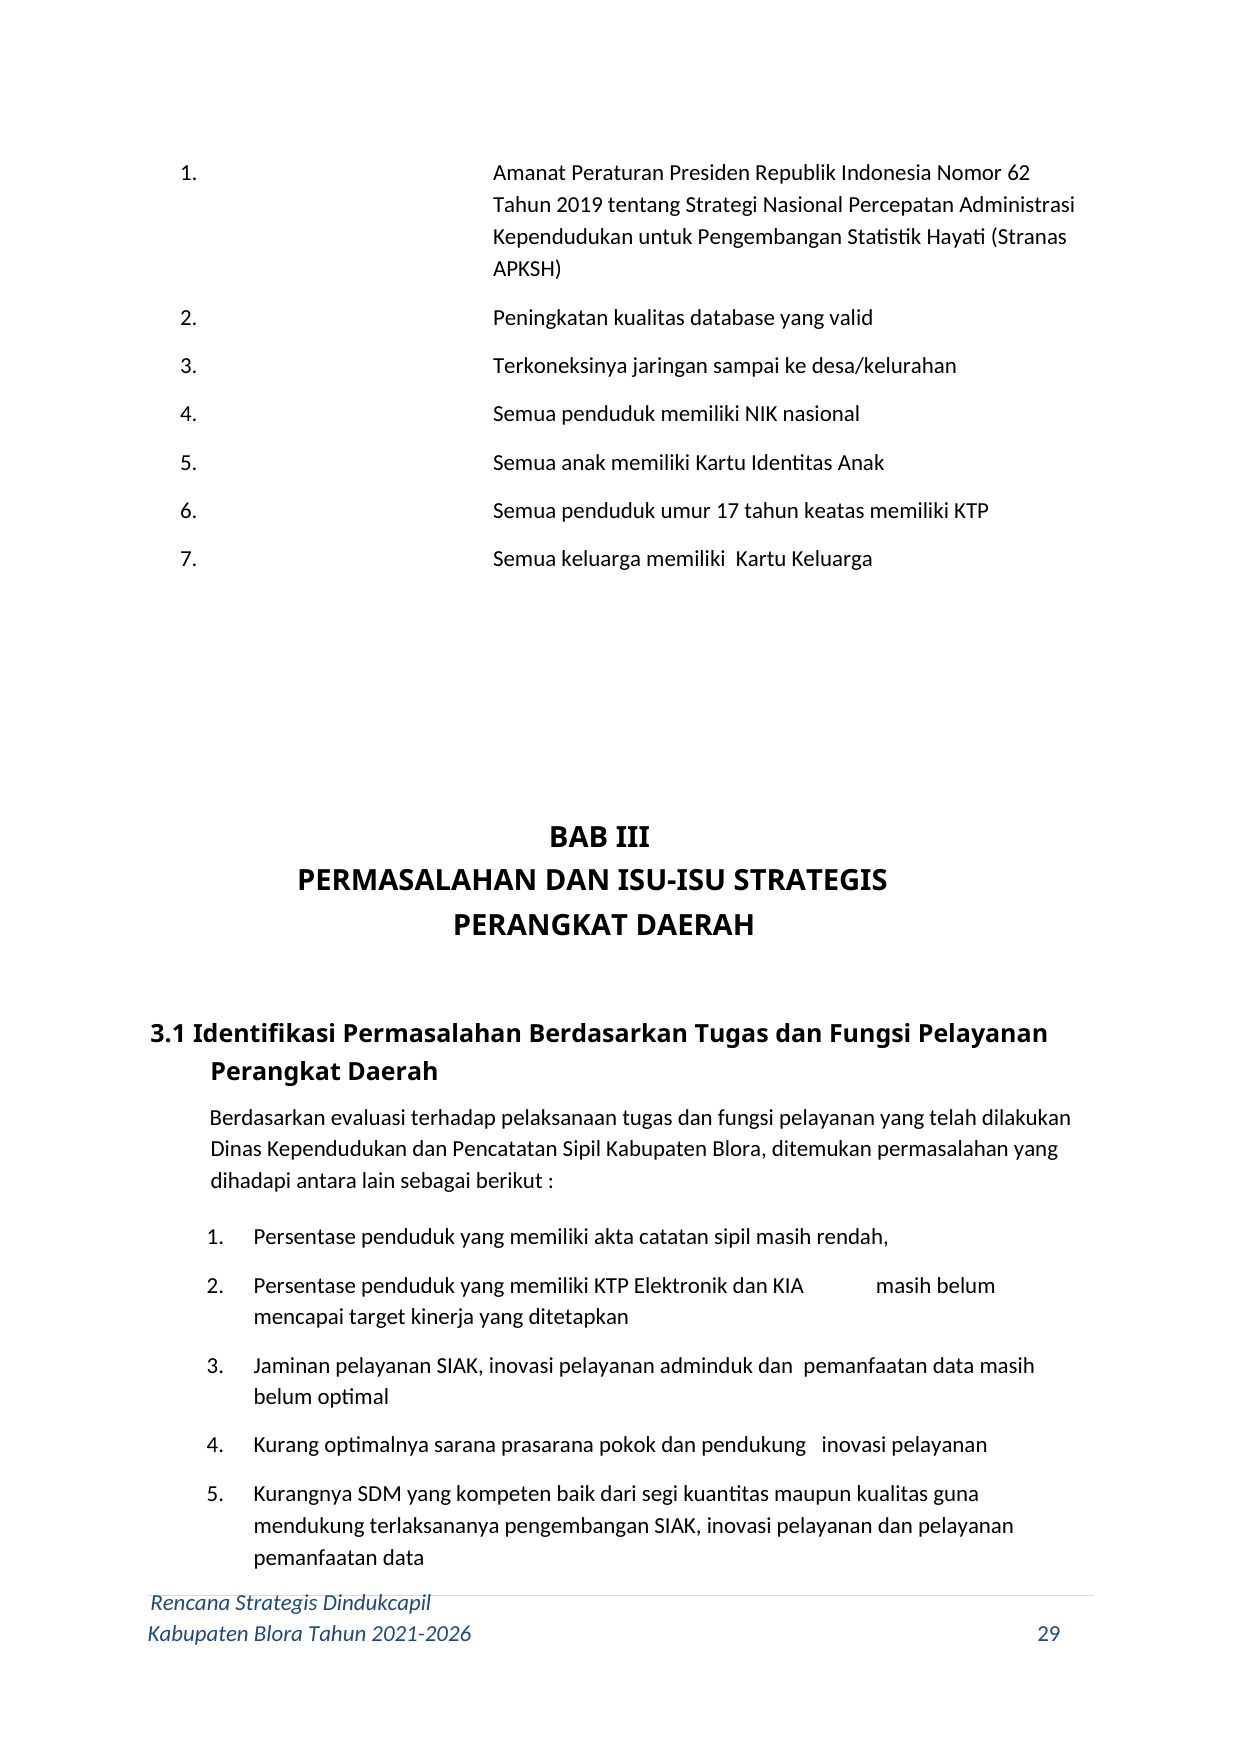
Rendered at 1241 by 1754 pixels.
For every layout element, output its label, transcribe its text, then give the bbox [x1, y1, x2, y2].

list Terkoneksinya jaringan sampai ke desa/kelurahan [180, 351, 1092, 379]
list Semua penduduk umur 17 tahun keatas memiliki KTP [180, 496, 1092, 524]
list Semua anak memiliki Kartu Identitas Anak [180, 448, 1092, 476]
list Peningkatan kualitas database yang valid [180, 303, 1092, 331]
list Jaminan pelayanan SIAK, inovasi pelayanan adminduk dan pemanfaatan data masih belum optimal [206, 1351, 1092, 1410]
list Persentase penduduk yang memiliki KTP Elektronik dan KIA masih belum mencapai target kinerja yang ditetapkan [206, 1271, 1092, 1330]
text BAB III [147, 816, 1051, 856]
list Persentase penduduk yang memiliki akta catatan sipil masih rendah, [206, 1222, 1092, 1251]
text 3.1 Identifikasi Permasalahan Berdasarkan Tugas dan Fungsi Pelayanan Perangkat Daerah [150, 1016, 1093, 1088]
text Berdasarkan evaluasi terhadap pelaksanaan tugas dan fungsi pelayanan yang telah dilakukan Dinas Kependudukan dan Pencatatan Sipil Kabupaten Blora, ditemukan permasalahan yang dihadapi antara lain sebagai berikut : [209, 1103, 1092, 1194]
list Kurang optimalnya sarana prasarana pokok dan pendukung inovasi pelayanan [206, 1431, 1092, 1459]
text PERMASALAHAN DAN ISU-ISU STRATEGIS PERANGKAT DAERAH [297, 859, 1093, 944]
list Kurangnya SDM yang kompeten baik dari segi kuantitas maupun kualitas guna mendukung terlaksananya pengembangan SIAK, inovasi pelayanan dan pelayanan pemanfaatan data [206, 1479, 1092, 1571]
list Semua keluarga memiliki Kartu Keluarga [180, 544, 1092, 572]
list Amanat Peraturan Presiden Republik Indonesia Nomor 62 Tahun 2019 tentang Strategi Nasional Percepatan Administrasi Kependudukan untuk Pengembangan Statistik Hayati (Stranas APKSH) [180, 158, 1092, 282]
list Semua penduduk memiliki NIK nasional [180, 399, 1092, 427]
